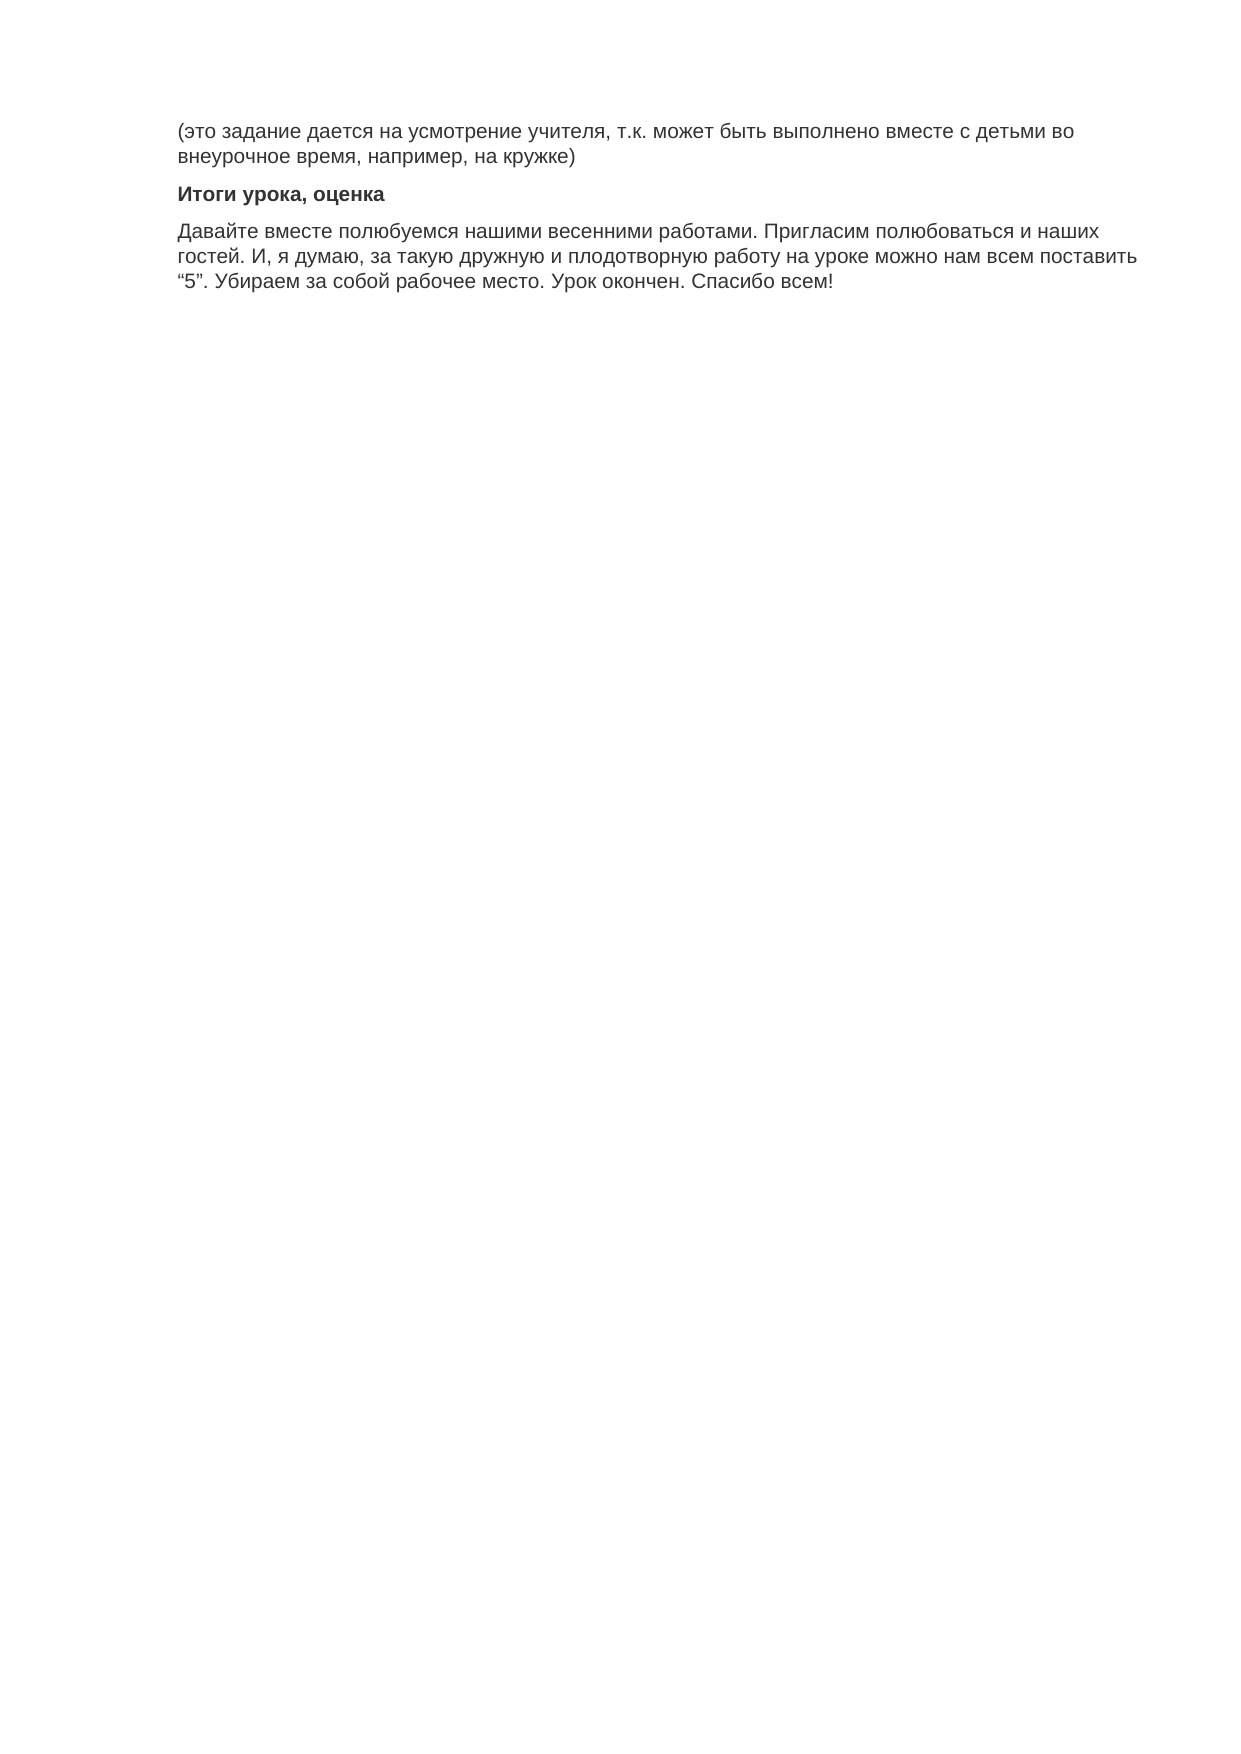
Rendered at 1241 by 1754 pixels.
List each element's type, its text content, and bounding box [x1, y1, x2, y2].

text Давайте вместе полюбуемся нашими весенними работами. Пригласим полюбоваться и наших гостей. И, я думаю, за такую дружную и плодотворную работу на уроке можно нам всем поставить “5”. Убираем за собой рабочее место. Урок окончен. Спасибо всем! [177, 218, 1152, 293]
text Итоги урока, оценка [177, 181, 1152, 206]
text (это задание дается на усмотрение учителя, т.к. может быть выполнено вместе с детьми во внеурочное время, например, на кружке) [177, 118, 1152, 168]
